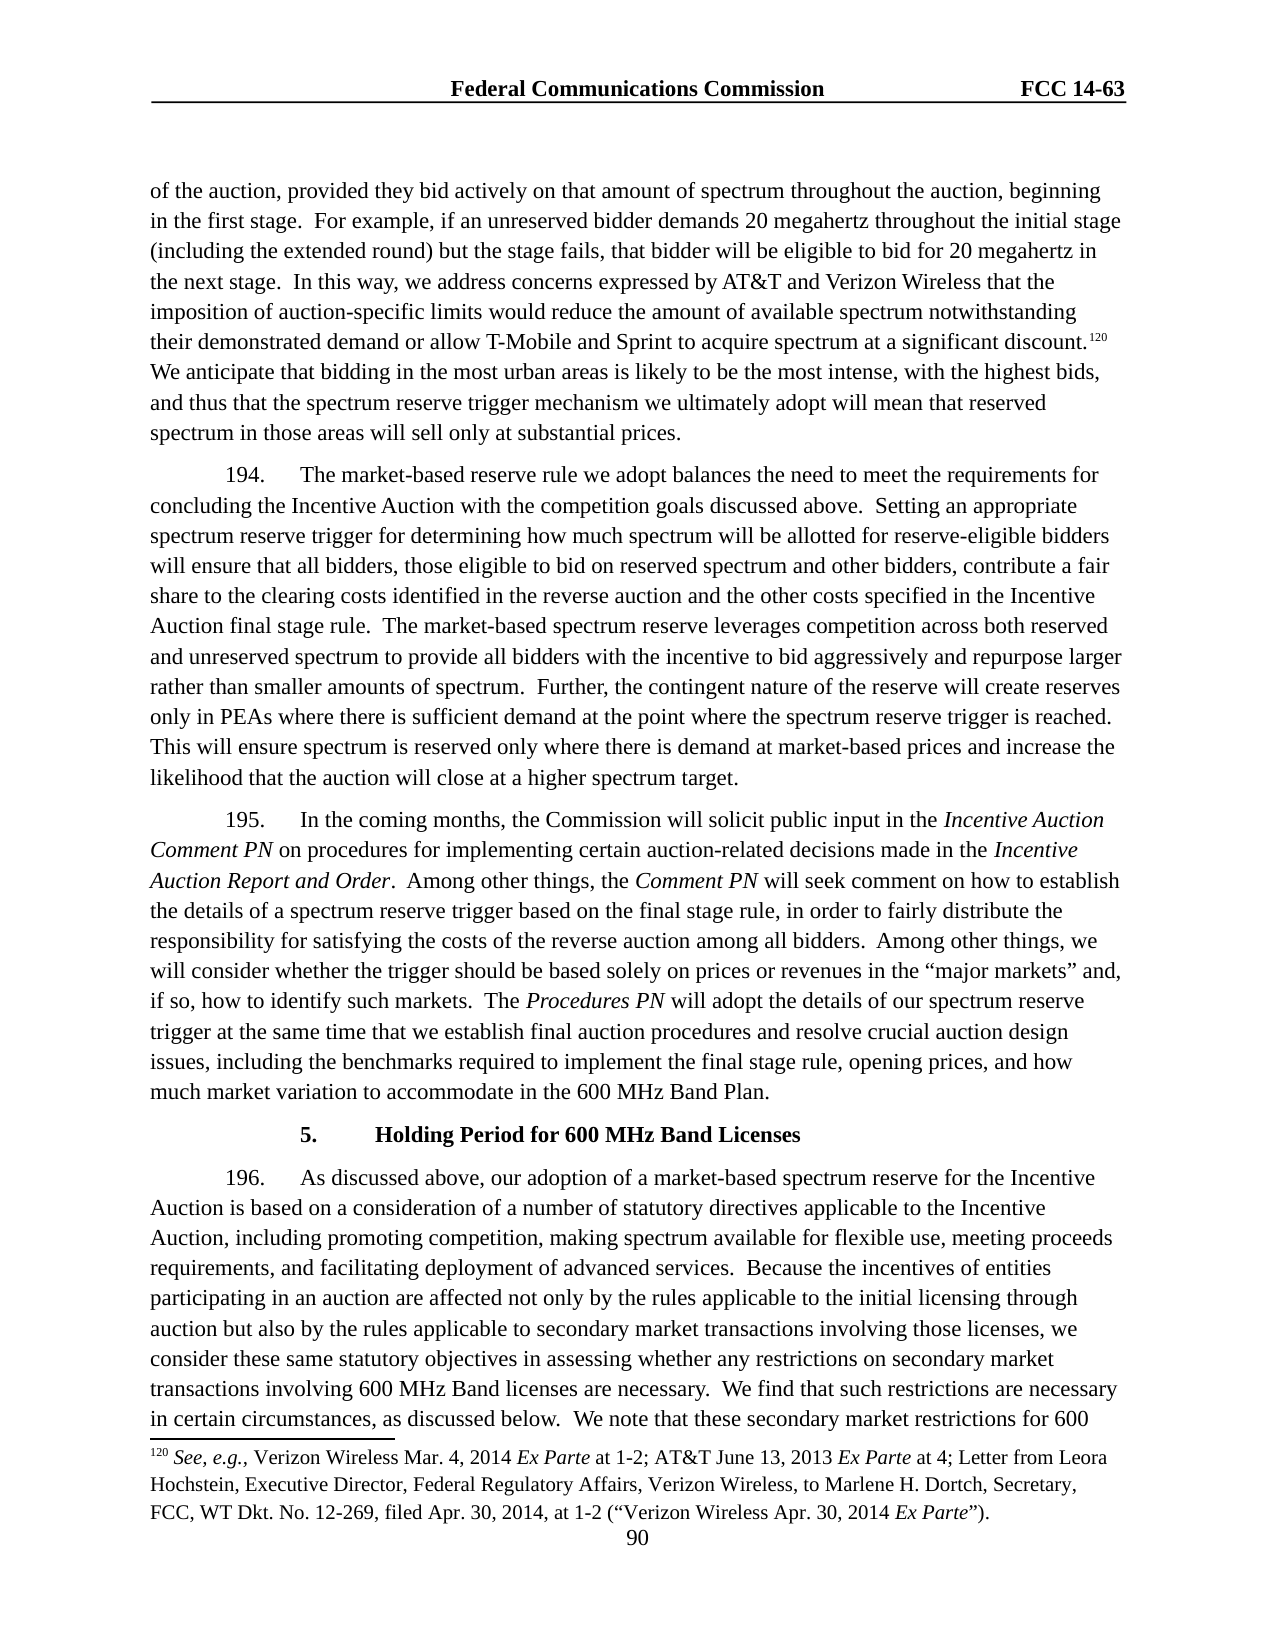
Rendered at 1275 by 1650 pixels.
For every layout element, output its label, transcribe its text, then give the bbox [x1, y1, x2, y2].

text In the coming months, the Commission will solicit public input in the Incentive Auction Comment PN on procedures for implementing certain auction-related decisions made in the Incentive Auction Report and Order. Among other things, the Comment PN will seek comment on how to establish the details of a spectrum reserve trigger based on the final stage rule, in order to fairly distribute the responsibility for satisfying the costs of the reverse auction among all bidders. Among other things, we will consider whether the trigger should be based solely on prices or revenues in the “major markets” and, if so, how to identify such markets. The Procedures PN will adopt the details of our spectrum reserve trigger at the same time that we establish final auction procedures and resolve crucial auction design issues, including the benchmarks required to implement the final stage rule, opening prices, and how much market variation to accommodate in the 600 MHz Band Plan. [150, 806, 1125, 1104]
text The market-based reserve rule we adopt balances the need to meet the requirements for concluding the Incentive Auction with the competition goals discussed above. Setting an appropriate spectrum reserve trigger for determining how much spectrum will be allotted for reserve-eligible bidders will ensure that all bidders, those eligible to bid on reserved spectrum and other bidders, contribute a fair share to the clearing costs identified in the reverse auction and the other costs specified in the Incentive Auction final stage rule. The market-based spectrum reserve leverages competition across both reserved and unreserved spectrum to provide all bidders with the incentive to bid aggressively and repurpose larger rather than smaller amounts of spectrum. Further, the contingent nature of the reserve will create reserves only in PEAs where there is sufficient demand at the point where the spectrum reserve trigger is reached. This will ensure spectrum is reserved only where there is demand at market-based prices and increase the likelihood that the auction will close at a higher spectrum target. [150, 461, 1125, 790]
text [150, 1163, 1125, 1432]
text The market-based reserve rule would not prevent unreserved bidders from acquiring the minimum initial stage amount of unreserved spectrum specified in the chart above in subsequent stages of the auction, provided they bid actively on that amount of spectrum throughout the auction, beginning in the first stage. For example, if an unreserved bidder demands 20 megahertz throughout the initial stage (including the extended round) but the stage fails, that bidder will be eligible to bid for 20 megahertz in the next stage. In this way, we address concerns expressed by AT&T and Verizon Wireless that the imposition of auction-specific limits would reduce the amount of available spectrum notwithstanding their demonstrated demand or allow T-Mobile and Sprint to acquire spectrum at a significant discount. We anticipate that bidding in the most urban areas is likely to be the most intense, with the highest bids, and thus that the spectrum reserve trigger mechanism we ultimately adopt will mean that reserved spectrum in those areas will sell only at substantial prices. [150, 177, 1125, 445]
subtitle Holding Period for 600 MHz Band Licenses [300, 1121, 1125, 1147]
